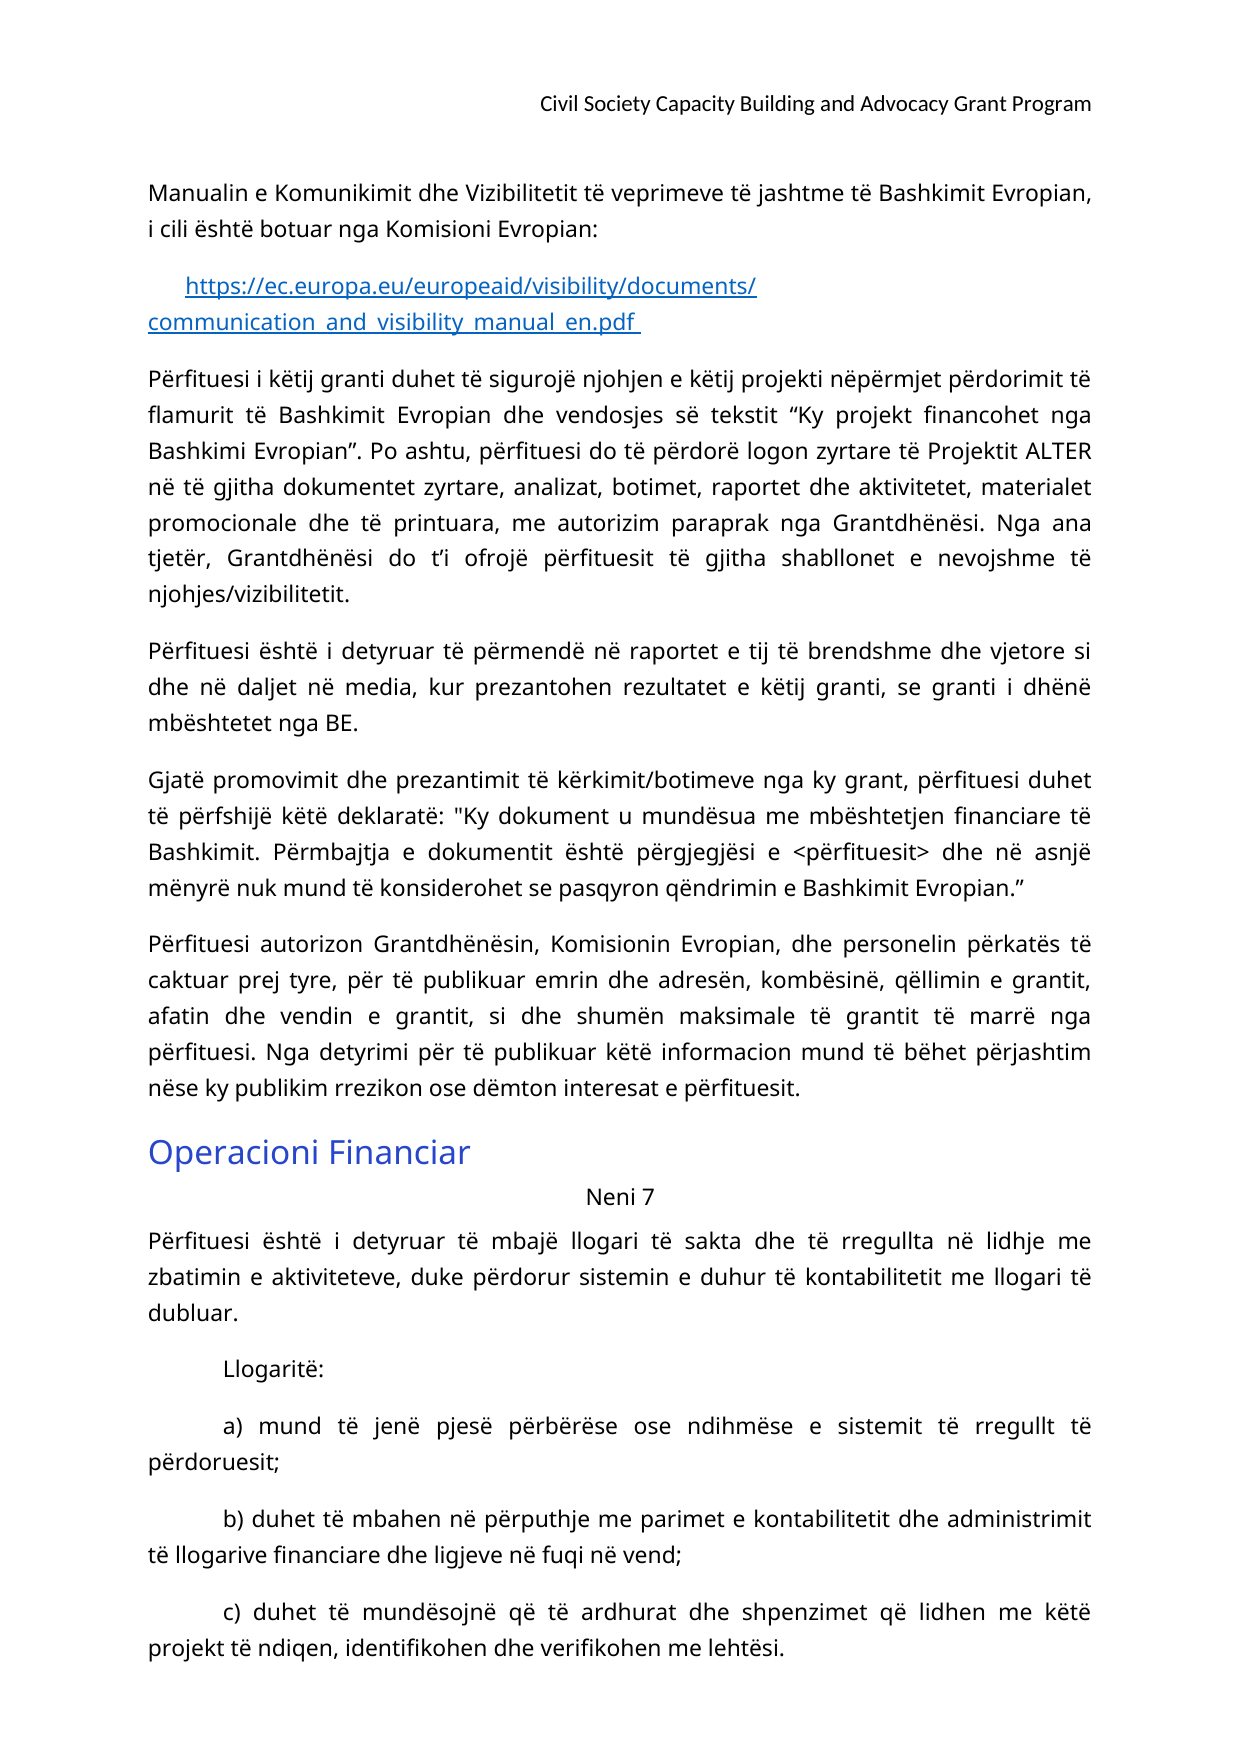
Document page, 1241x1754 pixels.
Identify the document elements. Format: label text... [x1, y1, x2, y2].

text Përfituesi është i detyruar të përmendë në raportet e tij të brendshme dhe vjetore si dhe në daljet në media, kur prezantohen rezultatet e këtij granti, se granti i dhënë mbështetet nga BE. [148, 635, 1093, 738]
text b) duhet të mbahen në përputhje me parimet e kontabilitetit dhe administrimit të llogarive financiare dhe ligjeve në fuqi në vend; [148, 1503, 1093, 1570]
text a) mund të jenë pjesë përbërëse ose ndihmëse e sistemit të rregullt të përdoruesit; [148, 1410, 1093, 1477]
text Përfituesi është i detyruar të mbajë llogari të sakta dhe të rregullta në lidhje me zbatimin e aktiviteteve, duke përdorur sistemin e duhur të kontabilitetit me llogari të dubluar. [148, 1225, 1093, 1328]
text https://ec.europa.eu/europeaid/visibility/documents/communication_and_visibility_manual_en.pdf [148, 270, 1093, 337]
text c) duhet të mundësojnë që të ardhurat dhe shpenzimet që lidhen me këtë projekt të ndiqen, identifikohen dhe verifikohen me lehtësi. [148, 1596, 1093, 1663]
list Neni 7 [148, 1181, 1093, 1212]
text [148, 177, 1093, 244]
text Përfituesi autorizon Grantdhënësin, Komisionin Evropian, dhe personelin përkatës të caktuar prej tyre, për të publikuar emrin dhe adresën, kombësinë, qëllimin e grantit, afatin dhe vendin e grantit, si dhe shumën maksimale të grantit të marrë nga përfituesi. Nga detyrimi për të publikuar këtë informacion mund të bëhet përjashtim nëse ky publikim rrezikon ose dëmton interesat e përfituesit. [148, 928, 1093, 1103]
text Gjatë promovimit dhe prezantimit të kërkimit/botimeve nga ky grant, përfituesi duhet të përfshijë këtë deklaratë: "Ky dokument u mundësua me mbështetjen financiare të Bashkimit. Përmbajtja e dokumentit është përgjegjësi e <përfituesit> dhe në asnjë mënyrë nuk mund të konsiderohet se pasqyron qëndrimin e Bashkimit Evropian.” [148, 764, 1093, 903]
subtitle Operacioni Financiar [148, 1129, 1093, 1174]
text Përfituesi i këtij granti duhet të sigurojë njohjen e këtij projekti nëpërmjet përdorimit të flamurit të Bashkimit Evropian dhe vendosjes së tekstit “Ky projekt financohet nga Bashkimi Evropian”. Po ashtu, përfituesi do të përdorë logon zyrtare të Projektit ALTER në të gjitha dokumentet zyrtare, analizat, botimet, raportet dhe aktivitetet, materialet promocionale dhe të printuara, me autorizim paraprak nga Grantdhënësi. Nga ana tjetër, Grantdhënësi do t’i ofrojë përfituesit të gjitha shabllonet e nevojshme të njohjes/vizibilitetit. [148, 363, 1093, 609]
text Llogaritë: [148, 1353, 1093, 1385]
